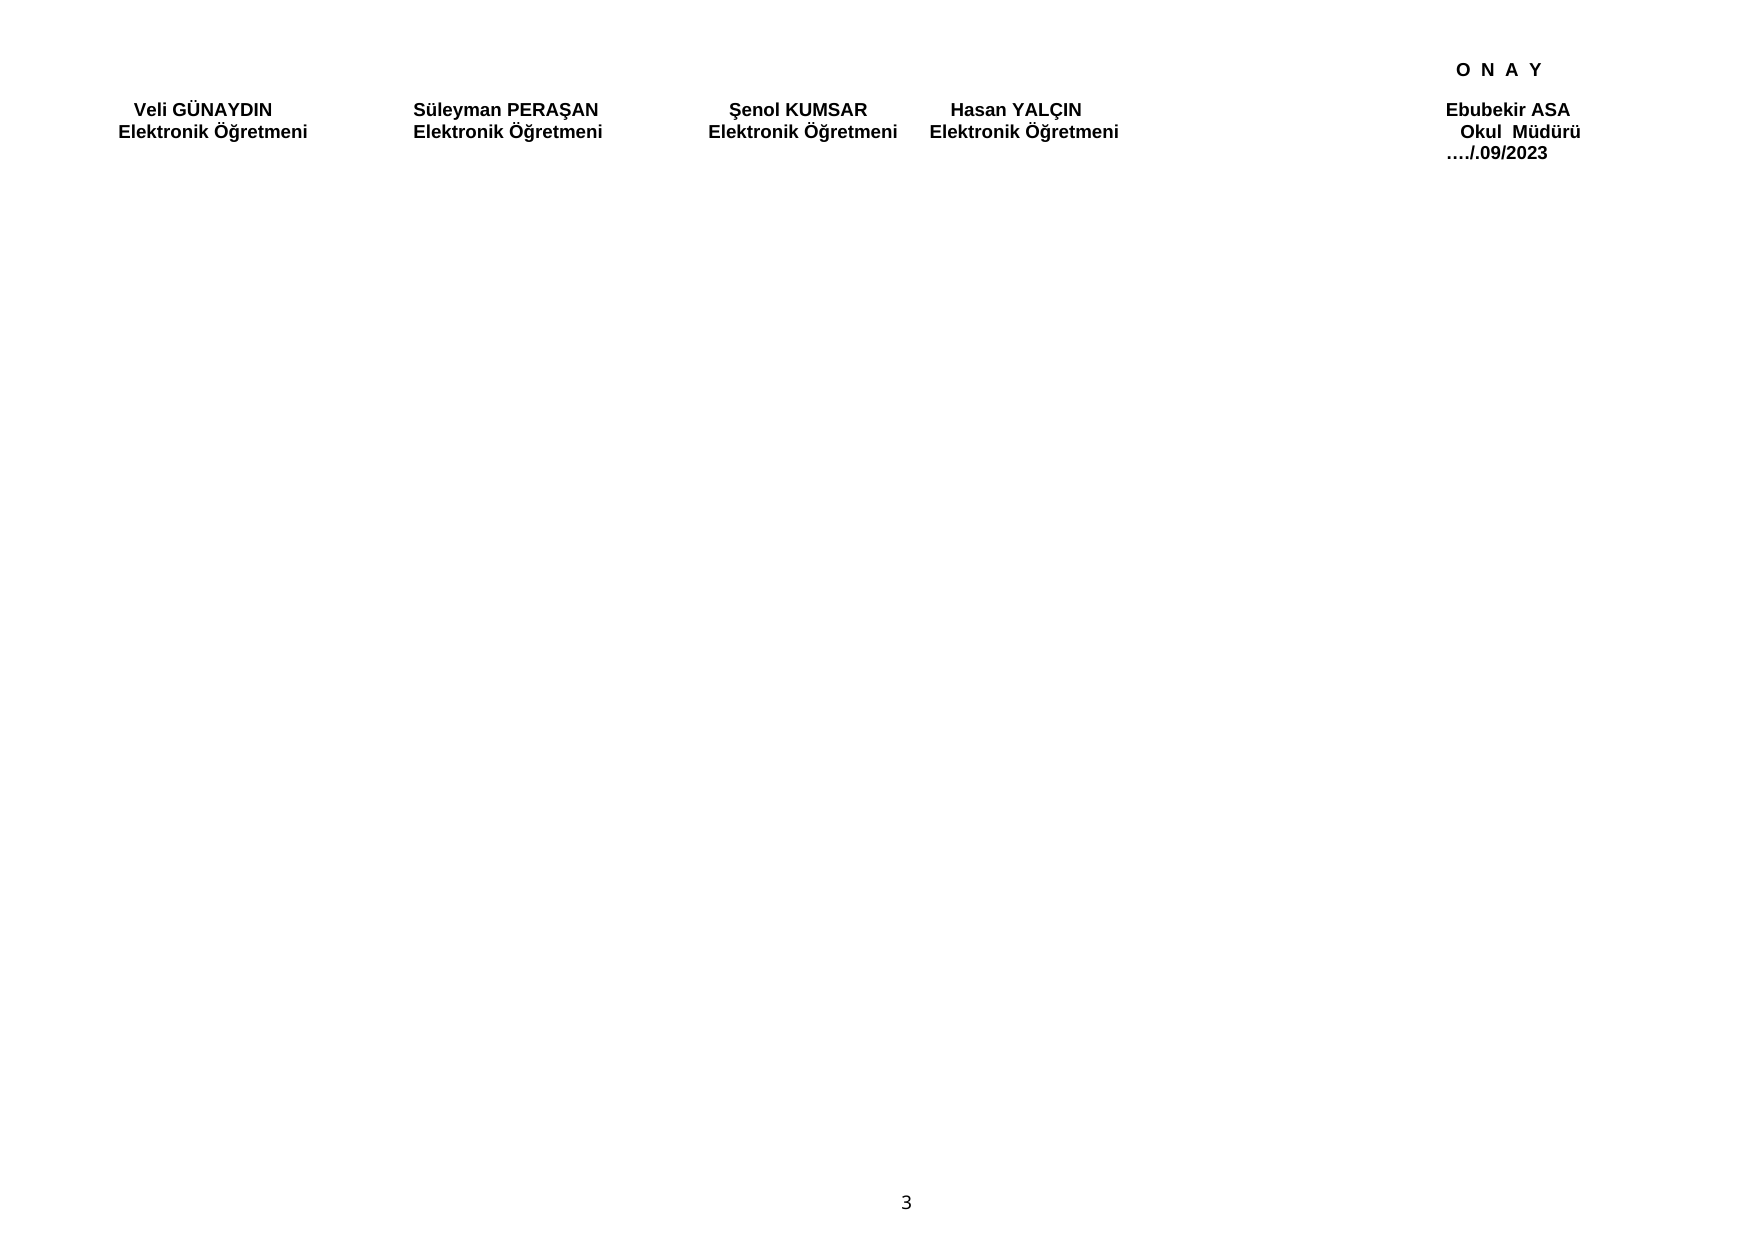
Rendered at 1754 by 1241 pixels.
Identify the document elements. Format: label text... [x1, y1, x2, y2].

text Veli GÜNAYDIN Süleyman PERAŞAN Şenol KUMSAR Hasan YALÇIN Ebubekir ASA [118, 99, 1695, 121]
text Elektronik Öğretmeni Elektronik Öğretmeni Elektronik Öğretmeni Elektronik Öğretmeni Okul Müdürü [118, 121, 1695, 142]
text …./.09/2023 [118, 142, 1695, 164]
text O N A Y [118, 59, 1695, 81]
